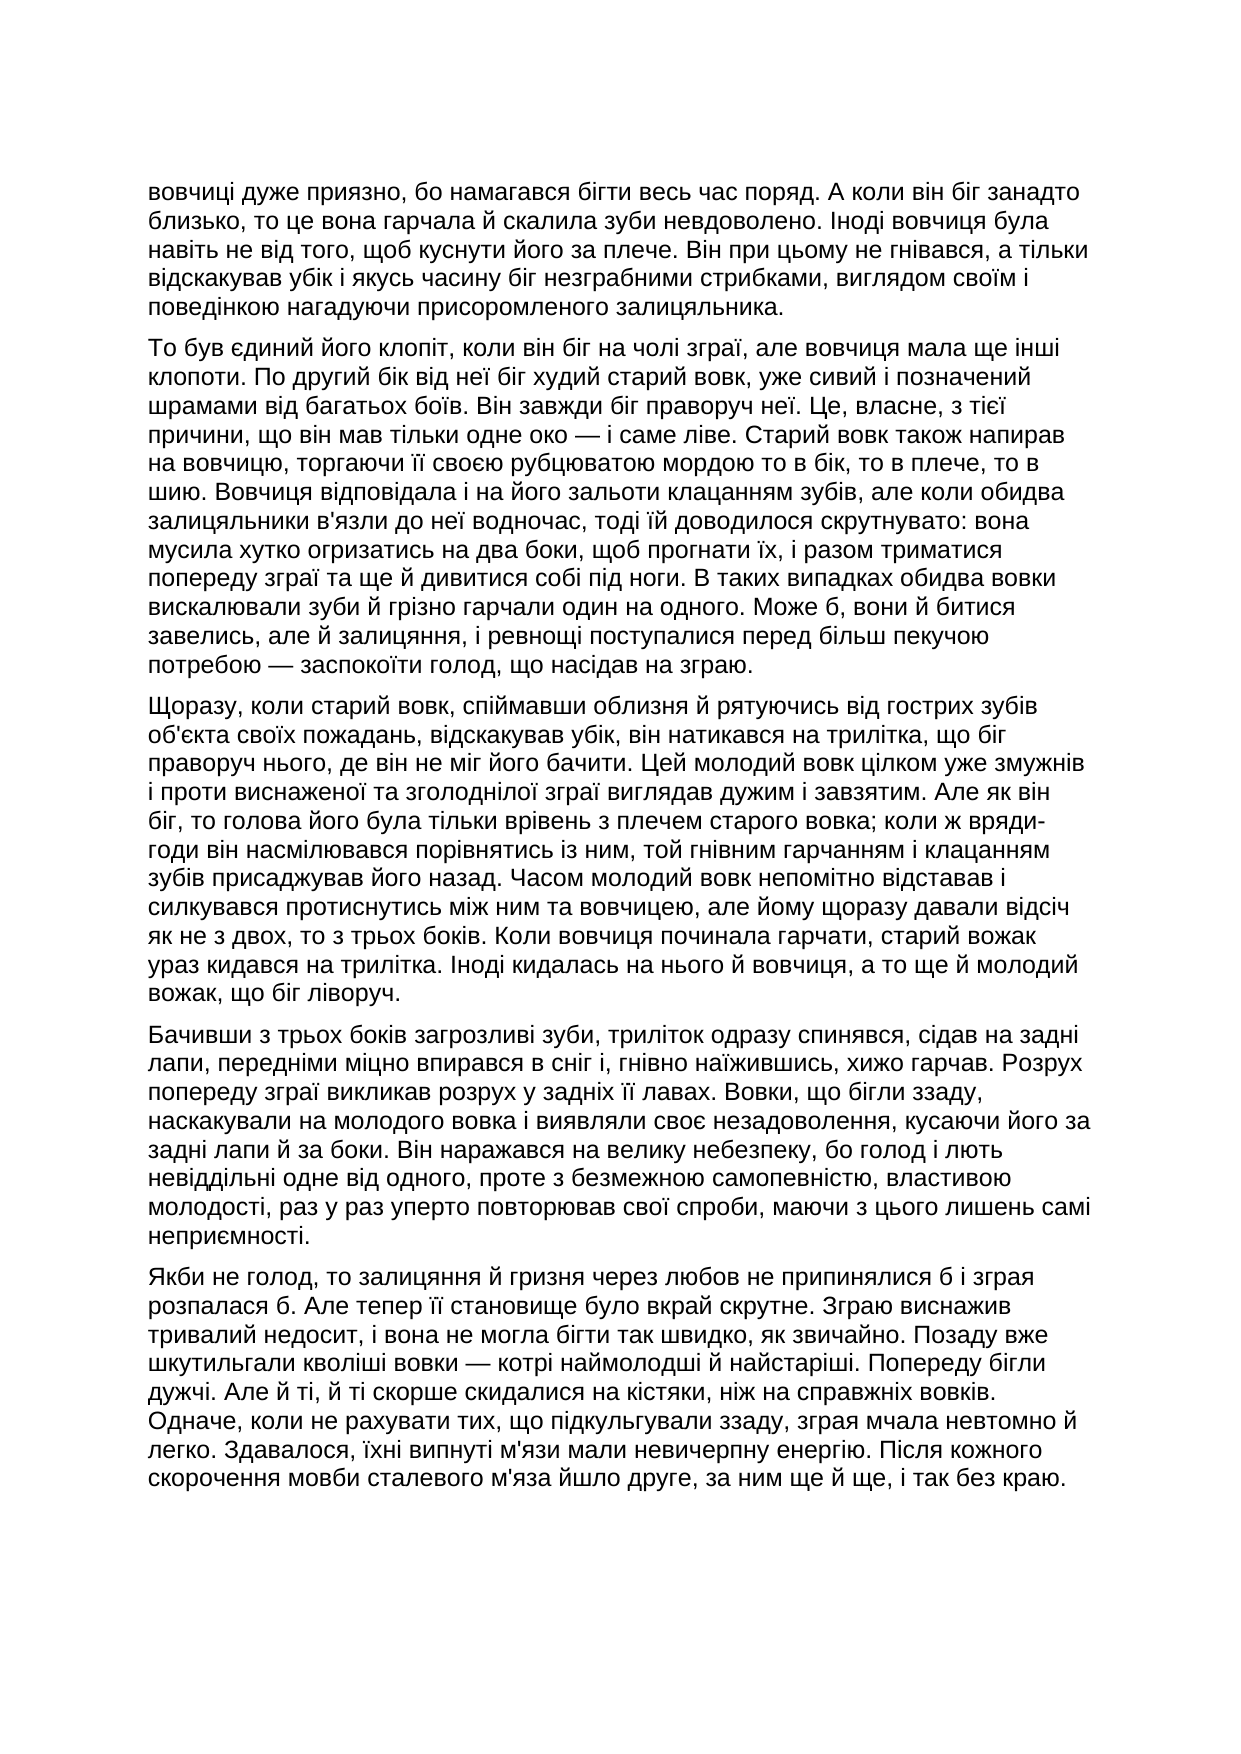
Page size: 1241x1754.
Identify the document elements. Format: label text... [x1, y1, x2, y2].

text Бачивши з трьох боків загрозливі зуби, триліток одразу спинявся, сідав на задні лапи, передніми міцно впирався в сніг і, гнівно наїжившись, хижо гарчав. Розрух попереду зграї викликав розрух у задніх її лавах. Вовки, що бігли ззаду, наскакували на молодого вовка і виявляли своє незадоволення, кусаючи його за задні лапи й за боки. Він наражався на велику небезпеку, бо голод і лють невіддільні одне від одного, проте з безмежною самопевністю, властивою молодості, раз у раз уперто повторював свої спроби, маючи з цього лишень самі неприємності. [148, 1020, 1092, 1250]
text То був єдиний його клопіт, коли він біг на чолі зграї, але вовчиця мала ще інші клопоти. По другий бік від неї біг худий старий вовк, уже сивий і позначений шрамами від багатьох боїв. Він завжди біг праворуч неї. Це, власне, з тієї причини, що він мав тільки одне око — і саме ліве. Старий вовк також напирав на вовчицю, торгаючи її своєю рубцюватою мордою то в бік, то в плече, то в шию. Вовчиця відповідала і на його зальоти клацанням зубів, але коли обидва залицяльники в'язли до неї водночас, тоді їй доводилося скрутнувато: вона мусила хутко огризатись на два боки, щоб прогнати їх, і разом триматися попереду зграї та ще й дивитися собі під ноги. В таких випадках обидва вовки вискалювали зуби й грізно гарчали один на одного. Може б, вони й битися завелись, але й залицяння, і ревнощі поступалися перед більш пекучою потребою — заспокоїти голод, що насідав на зграю. [148, 333, 1092, 678]
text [148, 177, 1092, 321]
text Щоразу, коли старий вовк, спіймавши облизня й рятуючись від гострих зубів об'єкта своїх пожадань, відскакував убік, він натикався на трилітка, що біг праворуч нього, де він не міг його бачити. Цей молодий вовк цілком уже змужнів і проти виснаженої та зголоднілої зграї виглядав дужим і завзятим. Але як він біг, то голова його була тільки врівень з плечем старого вовка; коли ж вряди-годи він насмілювався порівнятись із ним, той гнівним гарчанням і клацанням зубів присаджував його назад. Часом молодий вовк непомітно відставав і силкувався протиснутись між ним та вовчицею, але йому щоразу давали відсіч як не з двох, то з трьох боків. Коли вовчиця починала гарчати, старий вожак ураз кидався на трилітка. Іноді кидалась на нього й вовчиця, а то ще й молодий вожак, що біг ліворуч. [148, 691, 1092, 1007]
text Якби не голод, то залицяння й гризня через любов не припинялися б і зграя розпалася б. Але тепер її становище було вкрай скрутне. Зграю виснажив тривалий недосит, і вона не могла бігти так швидко, як звичайно. Позаду вже шкутильгали кволіші вовки — котрі наймолодші й найстаріші. Попереду бігли дужчі. Але й ті, й ті скорше скидалися на кістяки, ніж на справжніх вовків. Одначе, коли не рахувати тих, що підкульгували ззаду, зграя мчала невтомно й легко. Здавалося, їхні випнуті м'язи мали невичерпну енергію. Після кожного скорочення мовби сталевого м'яза йшло друге, за ним ще й ще, і так без краю. [148, 1262, 1092, 1492]
